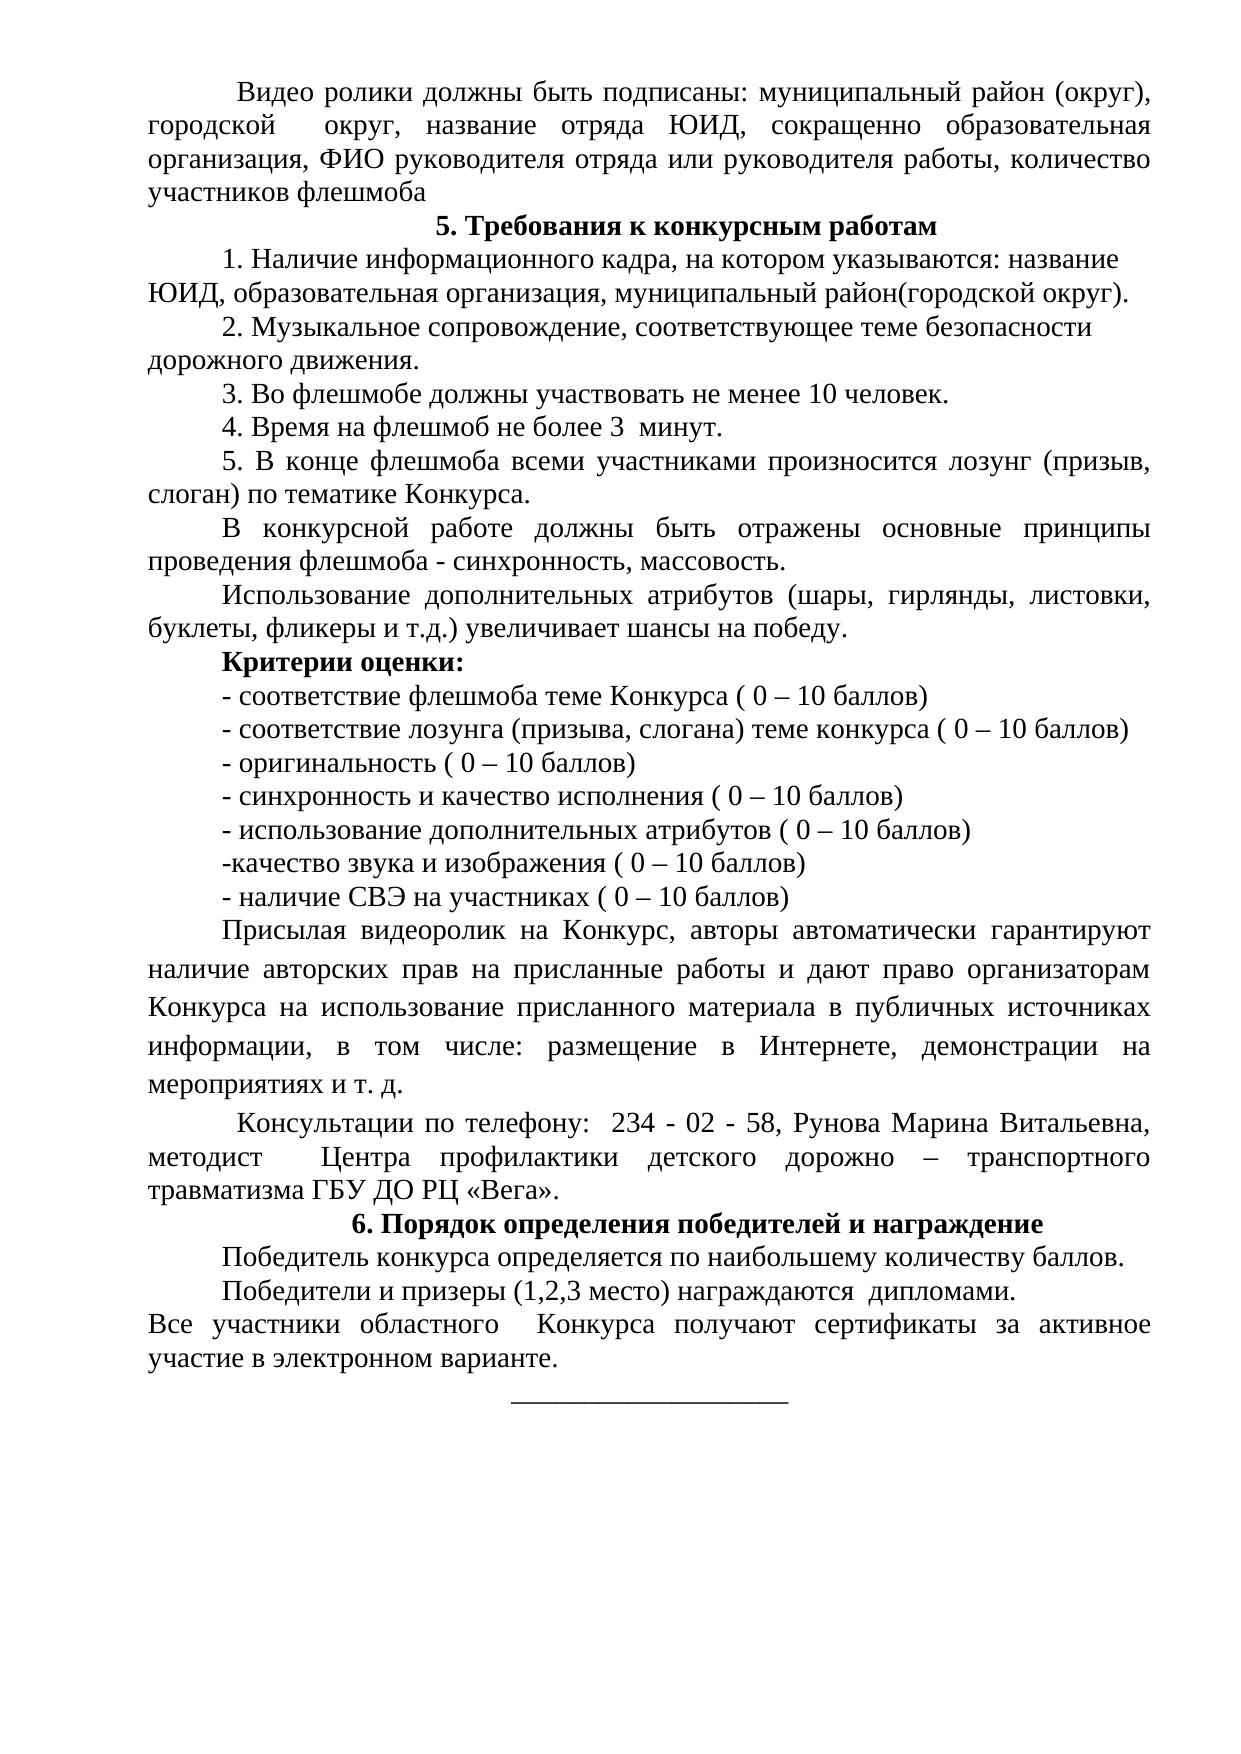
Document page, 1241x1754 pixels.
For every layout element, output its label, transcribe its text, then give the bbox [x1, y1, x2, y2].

text - соответствие лозунга (призыва, слогана) теме конкурса ( 0 – 10 баллов) [148, 711, 1152, 745]
text - оригинальность ( 0 – 10 баллов) [148, 745, 1152, 778]
text Победители и призеры (1,2,3 место) награждаются дипломами. [148, 1273, 1152, 1306]
text 1. Наличие информационного кадра, на котором указываются: название ЮИД, образовательная организация, муниципальный район(городской округ). [148, 242, 1152, 309]
text ___________________ [148, 1373, 1152, 1407]
text - синхронность и качество исполнения ( 0 – 10 баллов) [148, 778, 1152, 812]
text Критерии оценки: [148, 644, 1152, 678]
text 5. В конце флешмоба всеми участниками произносится лозунг (призыв, слоган) по тематике Конкурса. [148, 443, 1152, 510]
text - наличие СВЭ на участниках ( 0 – 10 баллов) [148, 879, 1152, 912]
text -качество звука и изображения ( 0 – 10 баллов) [148, 845, 1152, 879]
text Использование дополнительных атрибутов (шары, гирлянды, листовки, буклеты, фликеры и т.д.) увеличивает шансы на победу. [148, 577, 1152, 644]
list 6. Порядок определения победителей и награждение [148, 1206, 1152, 1239]
text Все участники областного Конкурса получают сертификаты за активное участие в электронном варианте. [148, 1306, 1152, 1373]
text Присылая видеоролик на Конкурс, авторы автоматически гарантируют наличие авторских прав на присланные работы и дают право организаторам Конкурса на использование присланного материала в публичных источниках информации, в том числе: размещение в Интернете, демонстрации на мероприятиях и т. д. [148, 912, 1152, 1100]
text - использование дополнительных атрибутов ( 0 – 10 баллов) [148, 812, 1152, 845]
text 4. Время на флешмоб не более 3 минут. [148, 409, 1152, 443]
text 5. Требования к конкурсным работам [148, 208, 1152, 242]
text 3. Во флешмобе должны участвовать не менее 10 человек. [148, 376, 1152, 409]
text Победитель конкурса определяется по наибольшему количеству баллов. [148, 1239, 1152, 1273]
list Консультации по телефону: 234 - 02 - 58, Рунова Марина Витальевна, методист Центра профилактики детского дорожно – транспортного травматизма ГБУ ДО РЦ «Вега». [148, 1105, 1152, 1206]
text В конкурсной работе должны быть отражены основные принципы проведения флешмоба - синхронность, массовость. [148, 510, 1152, 577]
text - соответствие флешмоба теме Конкурса ( 0 – 10 баллов) [148, 678, 1152, 711]
text Видео ролики должны быть подписаны: муниципальный район (округ), городской округ, название отряда ЮИД, сокращенно образовательная организация, ФИО руководителя отряда или руководителя работы, количество участников флешмоба [148, 74, 1152, 208]
text 2. Музыкальное сопровождение, соответствующее теме безопасности дорожного движения. [148, 309, 1152, 376]
